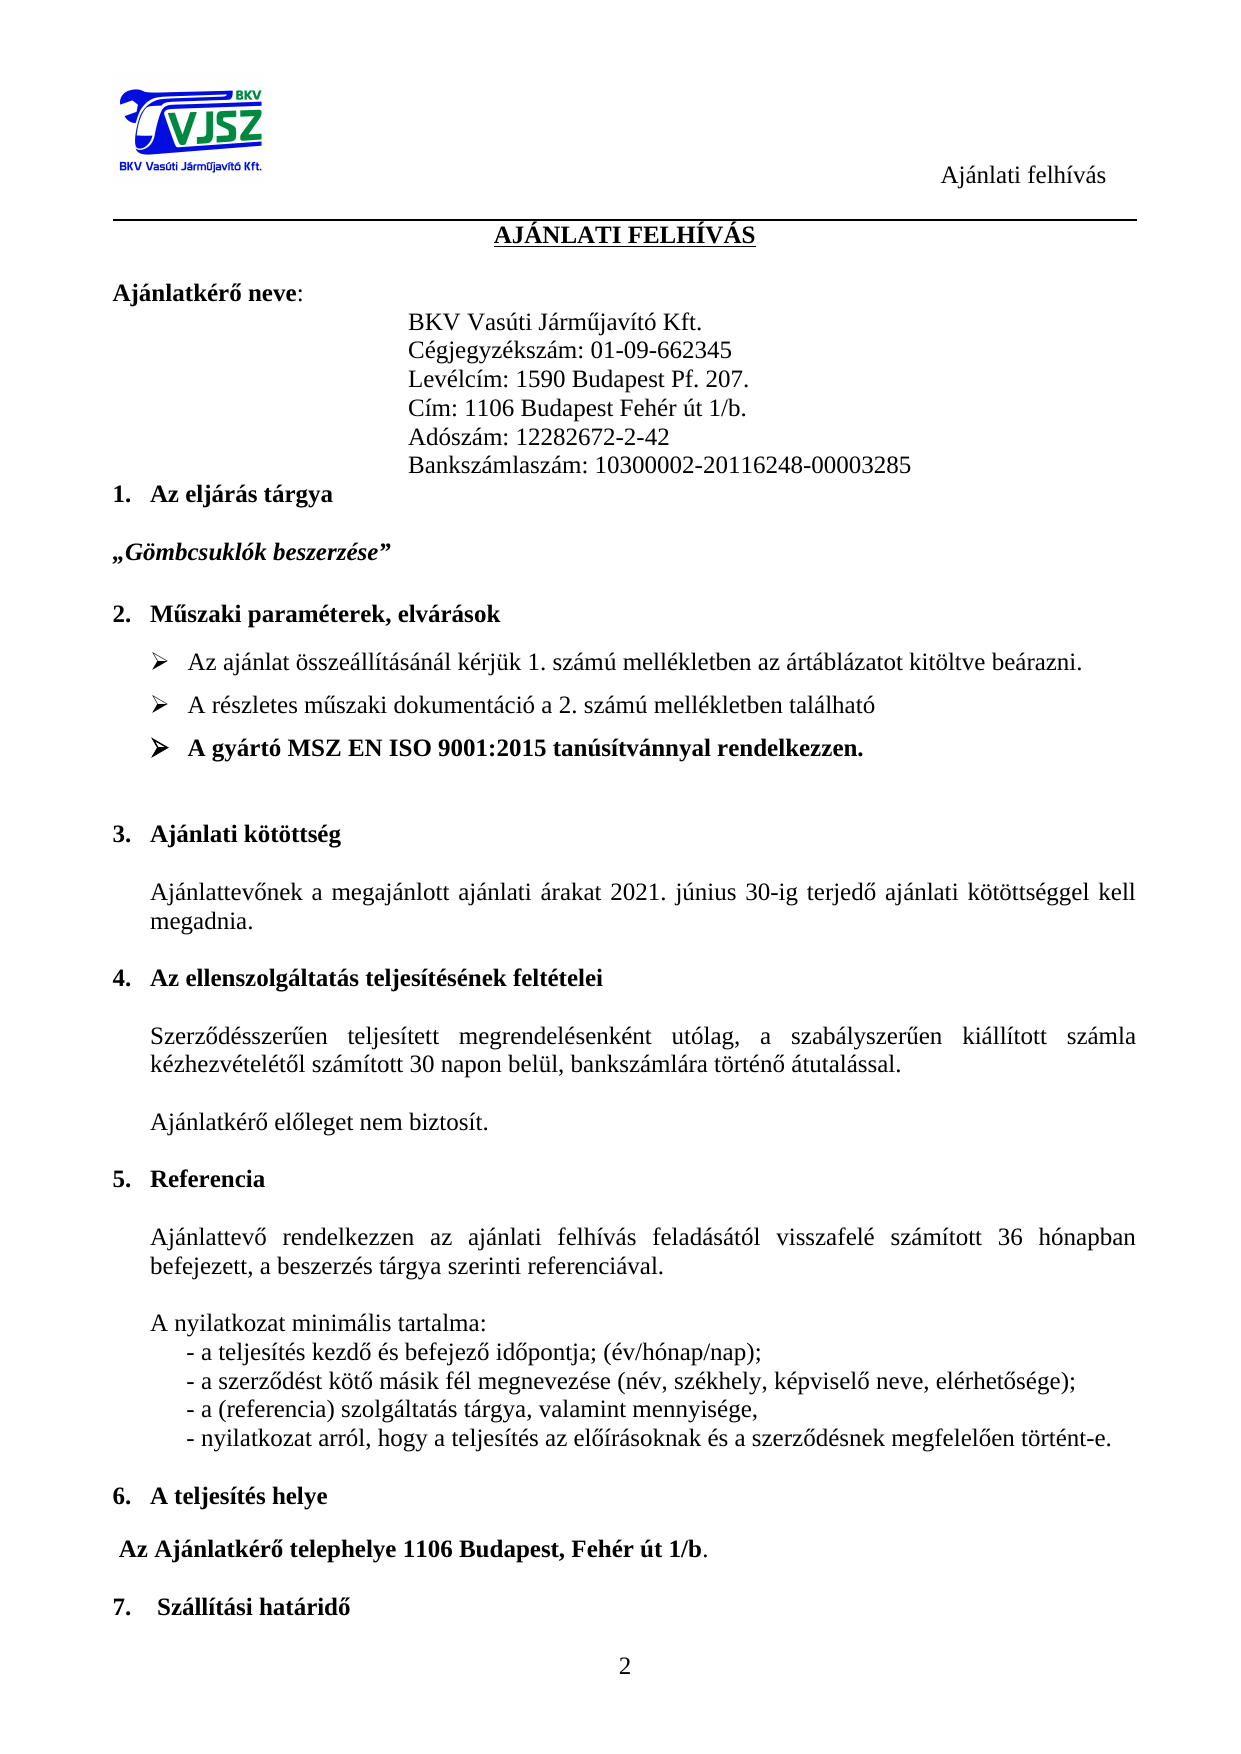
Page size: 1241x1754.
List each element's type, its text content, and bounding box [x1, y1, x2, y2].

text Ajánlattevő rendelkezzen az ajánlati felhívás feladásától visszafelé számított 36 hónapban befejezett, a beszerzés tárgya szerinti referenciával. [150, 1222, 1137, 1279]
list Az eljárás tárgya [112, 479, 1137, 508]
text Adószám: 12282672-2-42 [112, 422, 1137, 451]
list Szállítási határidő [112, 1592, 1137, 1621]
list A teljesítés helye [112, 1481, 1137, 1509]
text Szerződésszerűen teljesített megrendelésenként utólag, a szabályszerűen kiállított számla kézhezvételétől számított 30 napon belül, bankszámlára történő átutalással. [150, 1021, 1137, 1078]
list Az ajánlat összeállításánál kérjük 1. számú mellékletben az ártáblázatot kitöltve beárazni. [150, 647, 1137, 676]
list Ajánlati kötöttség [112, 819, 1137, 848]
text Ajánlatkérő neve: [112, 278, 1137, 307]
text - a teljesítés kezdő és befejező időpontja; (év/hónap/nap); [186, 1337, 1137, 1366]
text - a (referencia) szolgáltatás tárgya, valamint mennyisége, [186, 1394, 1137, 1423]
text - a szerződést kötő másik fél megnevezése (név, székhely, képviselő neve, elérhetősége); [186, 1366, 1137, 1394]
list A gyártó MSZ EN ISO 9001:2015 tanúsítvánnyal rendelkezzen. [150, 733, 1137, 762]
text AJÁNLATI FELHÍVÁS [112, 221, 1137, 249]
text Levélcím: 1590 Budapest Pf. 207. [112, 364, 1137, 393]
text Cégjegyzékszám: 01-09-662345 [112, 336, 1137, 364]
text Cím: 1106 Budapest Fehér út 1/b. [112, 393, 1137, 422]
text Bankszámlaszám: 10300002-20116248-00003285 [112, 451, 1137, 479]
text „Gömbcsuklók beszerzése” [112, 537, 1137, 566]
text A nyilatkozat minimális tartalma: [150, 1308, 1137, 1337]
text Ajánlatkérő előleget nem biztosít. [112, 1107, 1137, 1136]
list Az ellenszolgáltatás teljesítésének feltételei [112, 963, 1137, 992]
list A részletes műszaki dokumentáció a 2. számú mellékletben található [150, 690, 1137, 719]
list Műszaki paraméterek, elvárások [112, 599, 1137, 628]
text Az Ajánlatkérő telephelye 1106 Budapest, Fehér út 1/b. [112, 1534, 1137, 1563]
list Referencia [112, 1164, 1137, 1193]
text Ajánlattevőnek a megajánlott ajánlati árakat 2021. június 30-ig terjedő ajánlati kötöttséggel kell megadnia. [150, 877, 1137, 934]
text BKV Vasúti Járműjavító Kft. [112, 307, 1137, 336]
text - nyilatkozat arról, hogy a teljesítés az előírásoknak és a szerződésnek megfelelően történt-e. [186, 1423, 1137, 1452]
picture [112, 73, 269, 184]
